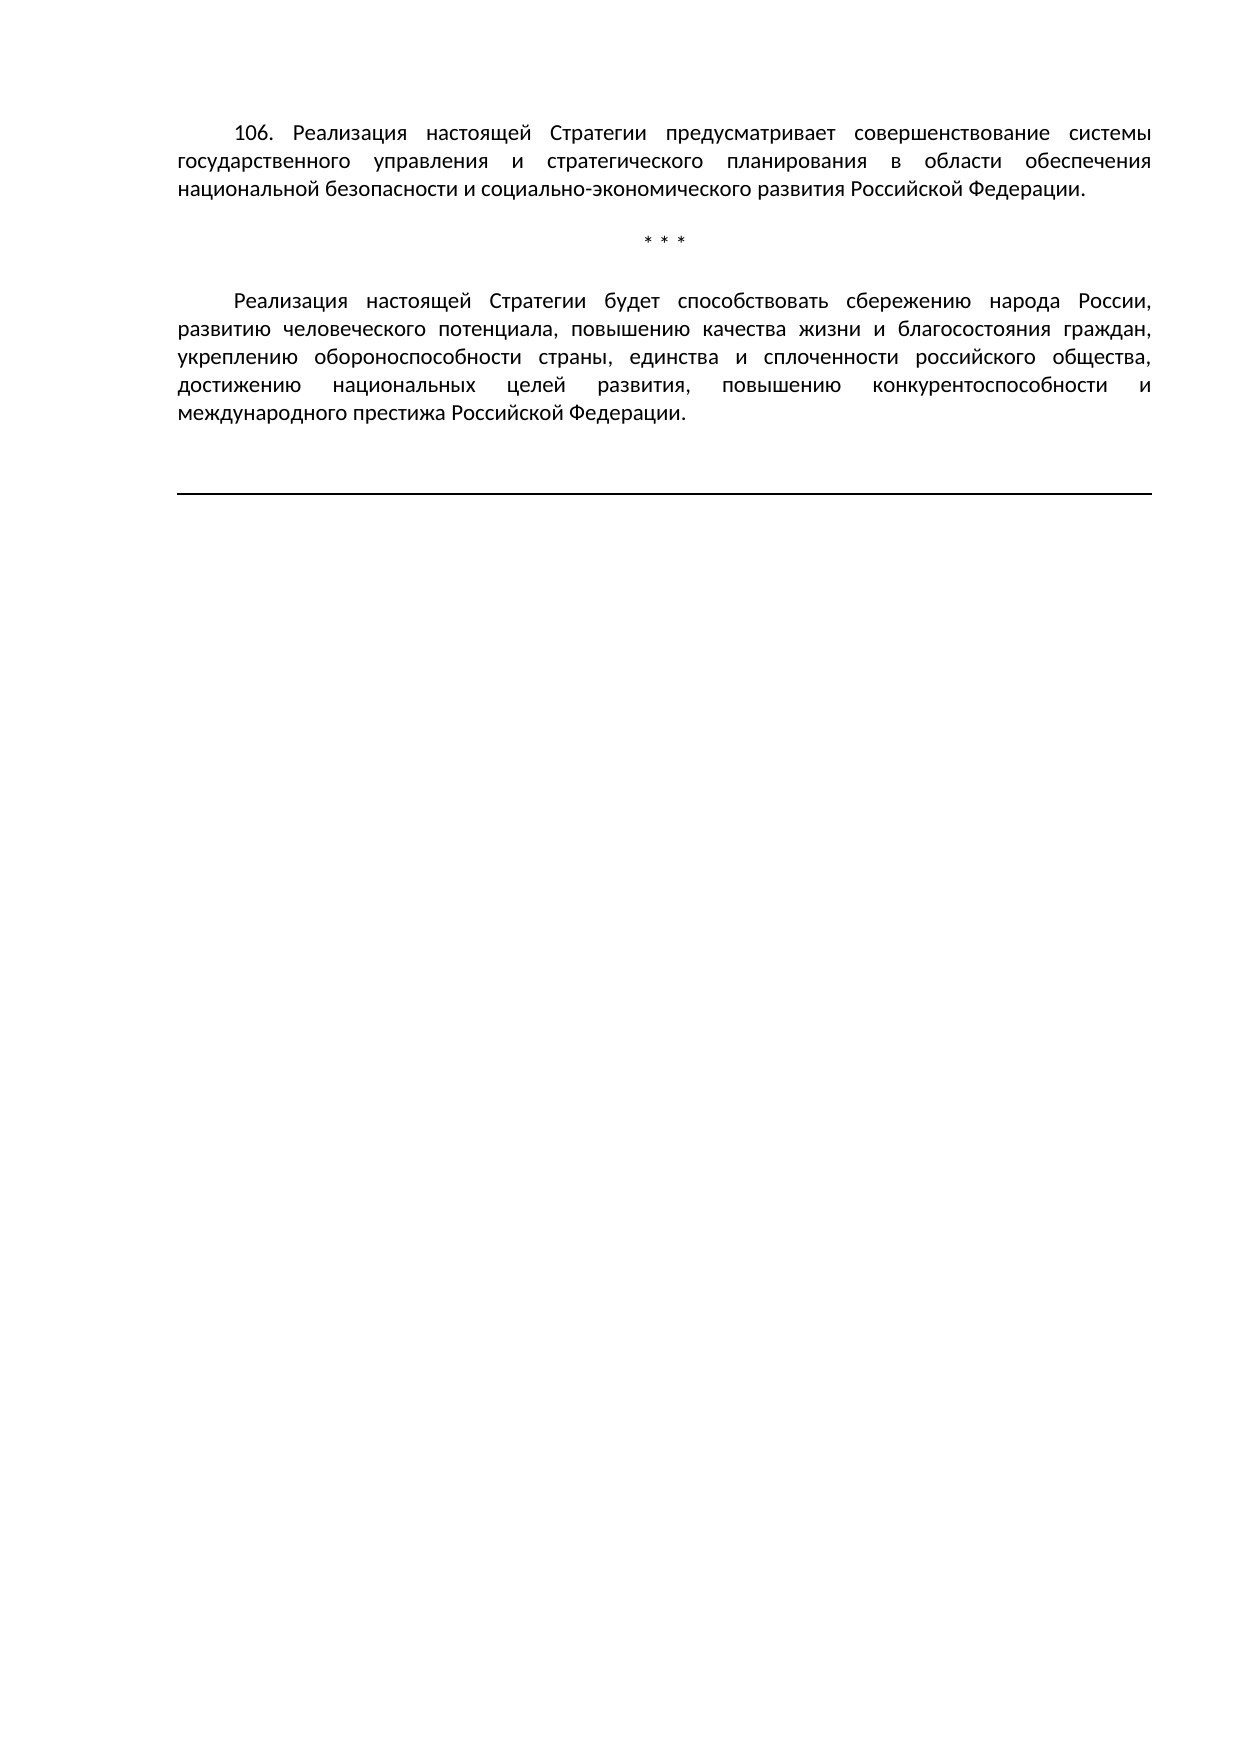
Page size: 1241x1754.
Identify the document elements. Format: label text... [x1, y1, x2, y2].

text Реализация настоящей Стратегии будет способствовать сбережению народа России, развитию человеческого потенциала, повышению качества жизни и благосостояния граждан, укреплению обороноспособности страны, единства и сплоченности российского общества, достижению национальных целей развития, повышению конкурентоспособности и международного престижа Российской Федерации. [177, 286, 1152, 426]
text * * * [177, 230, 1152, 258]
text 106. Реализация настоящей Стратегии предусматривает совершенствование системы государственного управления и стратегического планирования в области обеспечения национальной безопасности и социально-экономического развития Российской Федерации. [177, 118, 1152, 202]
